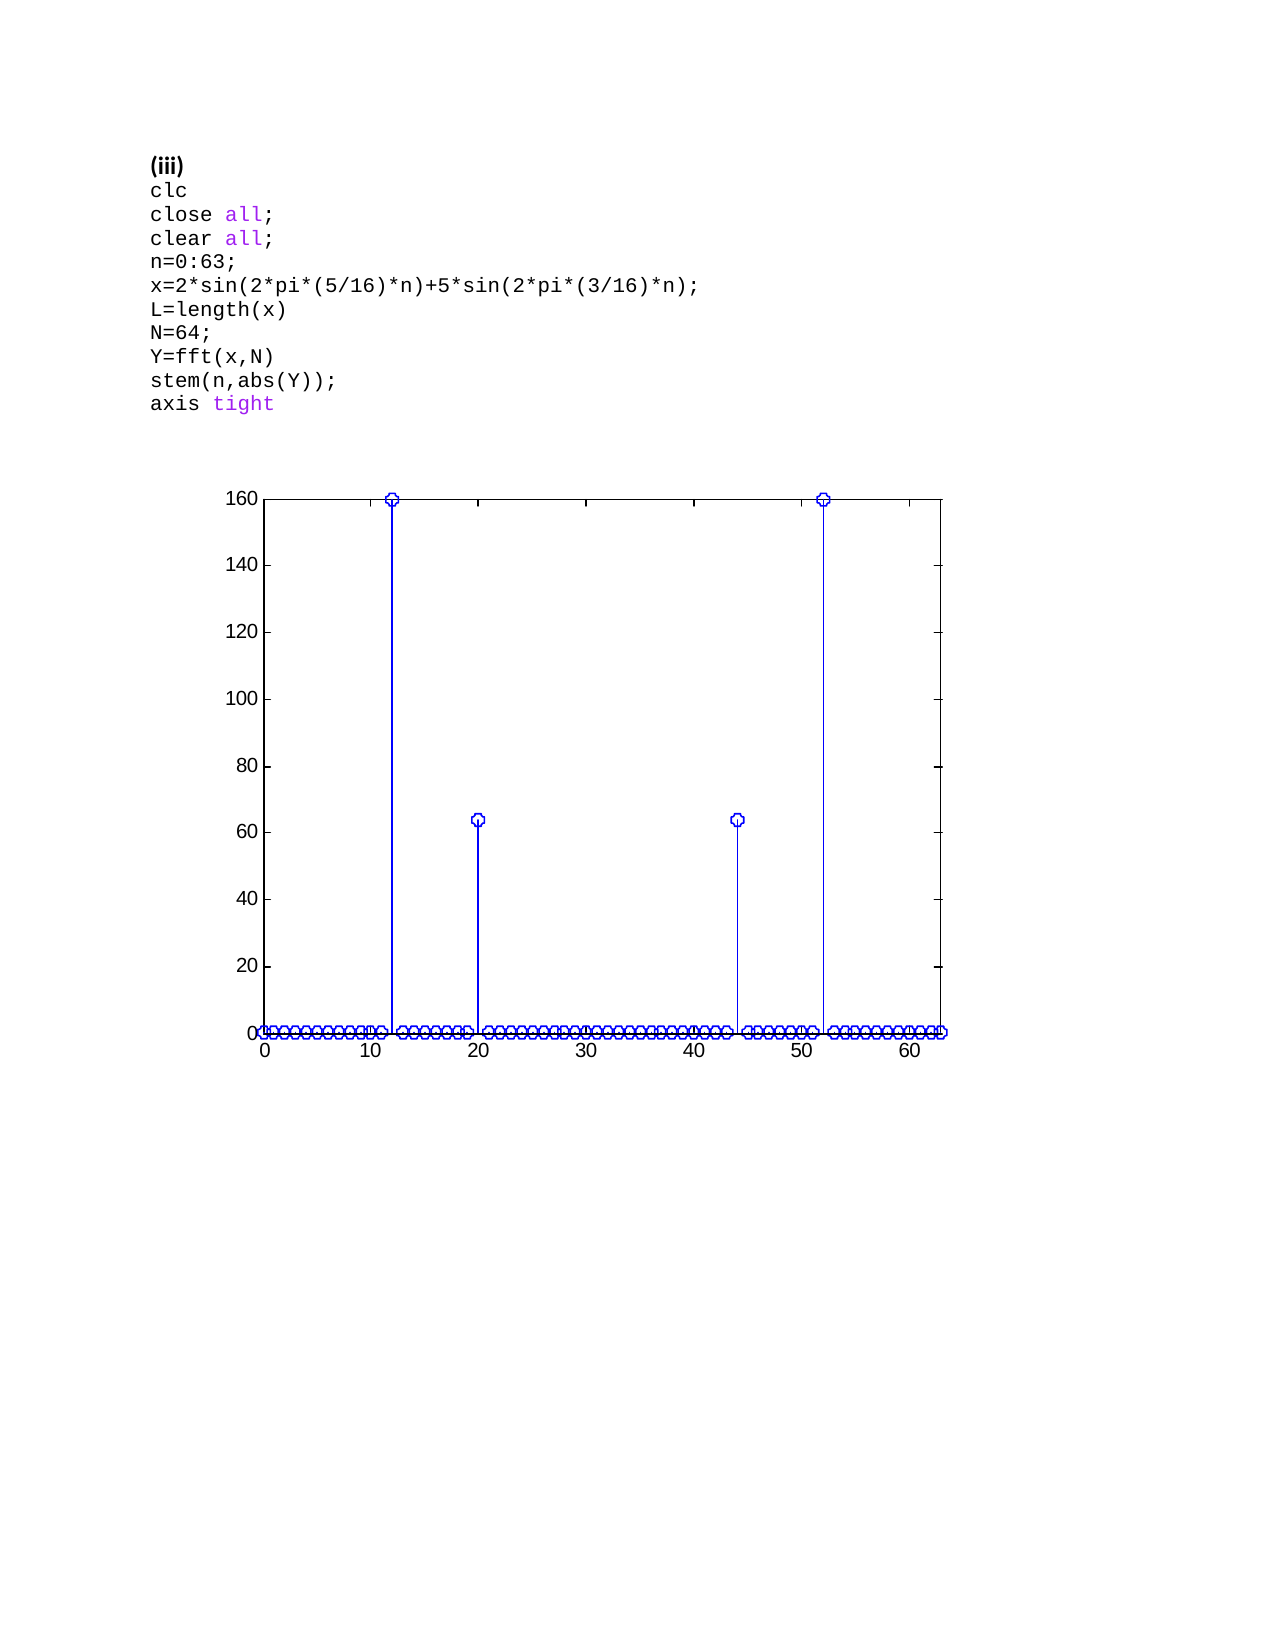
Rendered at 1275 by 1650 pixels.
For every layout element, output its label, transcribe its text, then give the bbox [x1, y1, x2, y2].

text stem(n,abs(Y)); [150, 370, 1125, 393]
text axis tight [150, 393, 1125, 417]
text (iii) clc [150, 150, 1125, 204]
text close all; [150, 204, 1125, 228]
text x=2*sin(2*pi*(5/16)*n)+5*sin(2*pi*(3/16)*n); [150, 275, 1125, 299]
text Y=fft(x,N) [150, 346, 1125, 370]
text n=0:63; [150, 251, 1125, 275]
text N=64; [150, 322, 1125, 346]
text L=length(x) [150, 299, 1125, 322]
text clear all; [150, 228, 1125, 251]
